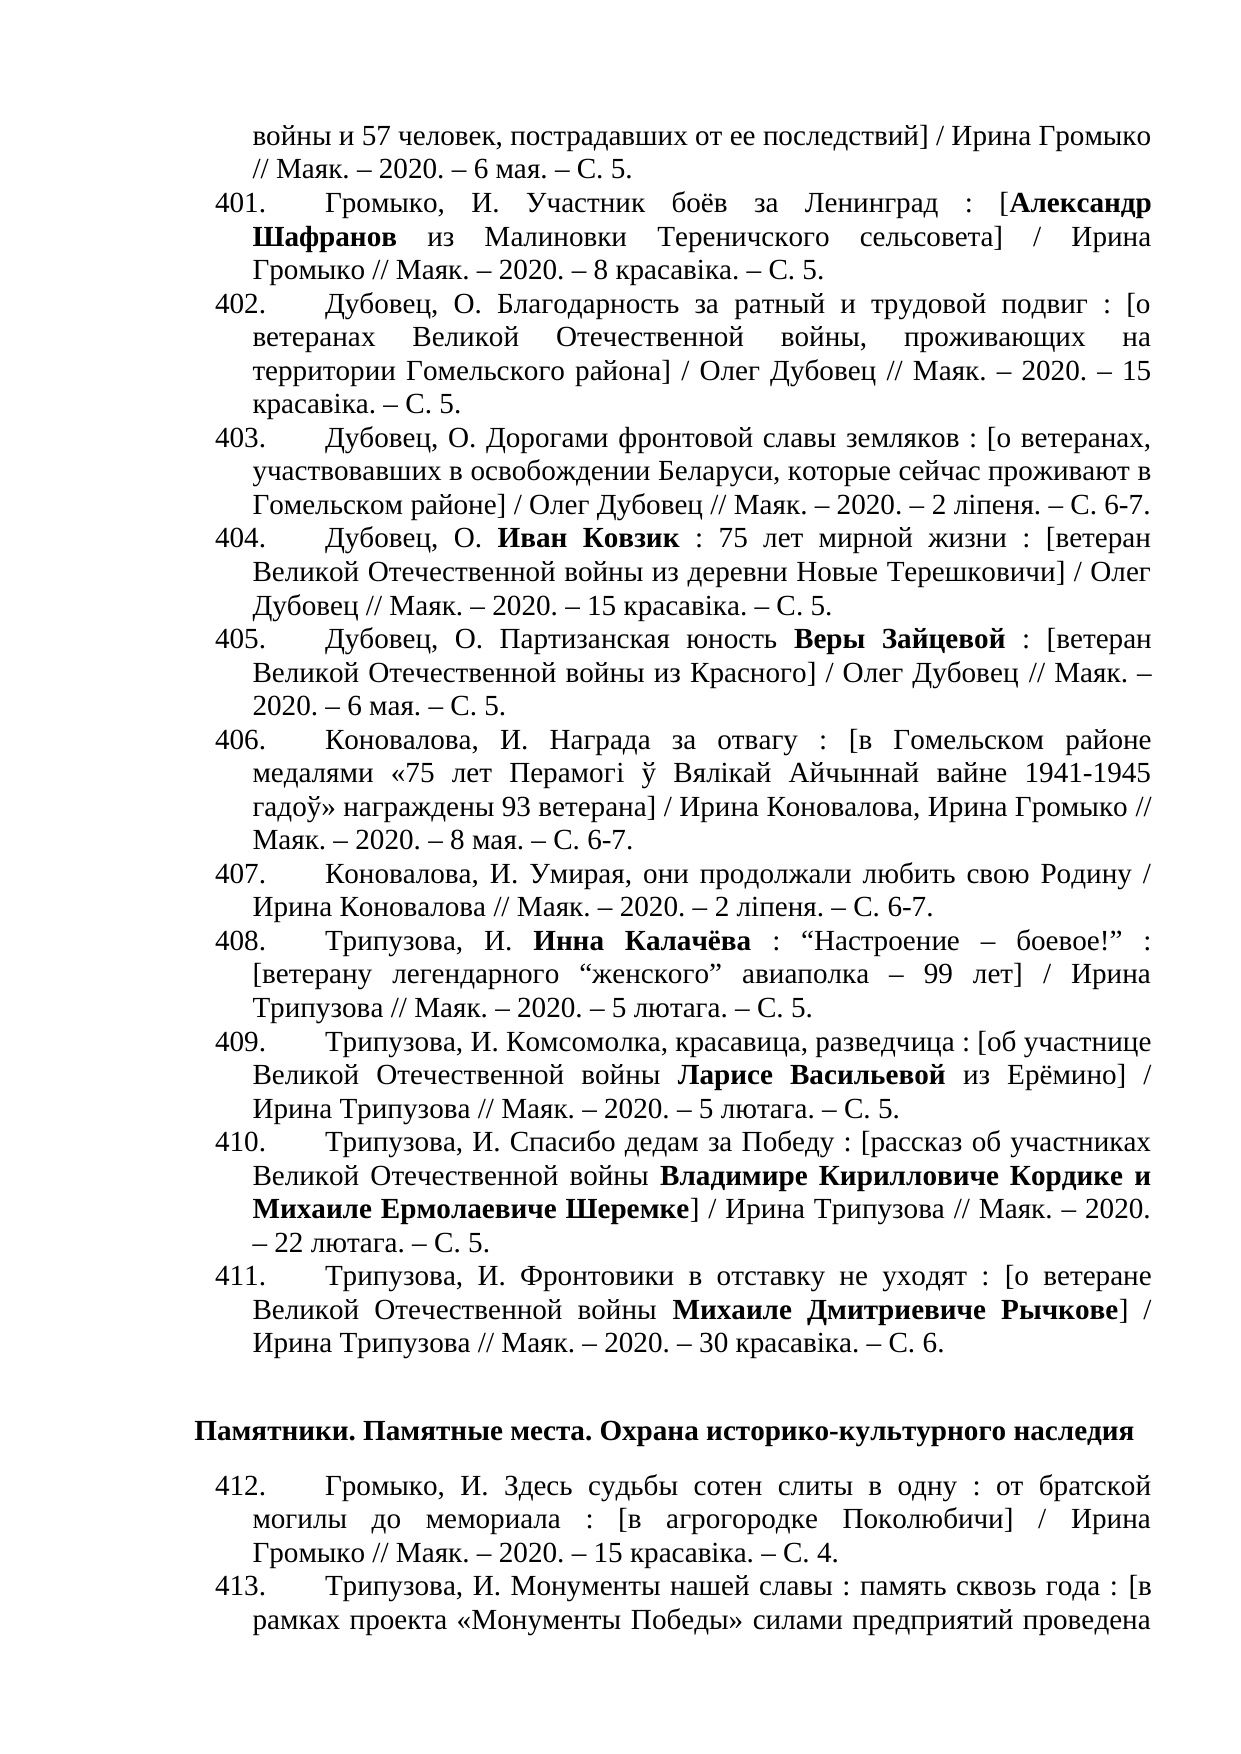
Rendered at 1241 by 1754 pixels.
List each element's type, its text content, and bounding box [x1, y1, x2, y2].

list Коновалова, И. Умирая, они продолжали любить свою Родину / Ирина Коновалова // Маяк. – 2020. – 2 ліпеня. – С. 6-7. [215, 856, 1152, 923]
list Трипузова, И. Инна Калачёва : “Настроение – боевое!” : [ветерану легендарного “женского” авиаполка – 99 лет] / Ирина Трипузова // Маяк. – 2020. – 5 лютага. – С. 5. [215, 923, 1152, 1024]
list Трипузова, И. Фронтовики в отставку не уходят : [о ветеране Великой Отечественной войны Михаиле Дмитриевиче Рычкове] / Ирина Трипузова // Маяк. – 2020. – 30 красавіка. – С. 6. [215, 1258, 1152, 1359]
list Коновалова, И. Награда за отвагу : [в Гомельском районе медалями «75 лет Перамогі ў Вялікай Айчыннай вайне 1941-1945 гадоў» награждены 93 ветерана] / Ирина Коновалова, Ирина Громыко // Маяк. – 2020. – 8 мая. – С. 6-7. [215, 722, 1152, 856]
list Громыко, И. Здесь судьбы сотен слиты в одну : от братской могилы до мемориала : [в агрогородке Поколюбичи] / Ирина Громыко // Маяк. – 2020. – 15 красавіка. – С. 4. [215, 1468, 1152, 1568]
list Трипузова, И. Комсомолка, красавица, разведчица : [об участнице Великой Отечественной войны Ларисе Васильевой из Ерёмино] / Ирина Трипузова // Маяк. – 2020. – 5 лютага. – С. 5. [215, 1024, 1152, 1124]
text Памятники. Памятные места. Охрана историко-культурного наследия [177, 1413, 1152, 1447]
list Дубовец, О. Иван Ковзик : 75 лет мирной жизни : [ветеран Великой Отечественной войны из деревни Новые Терешковичи] / Олег Дубовец // Маяк. – 2020. – 15 красавіка. – С. 5. [215, 521, 1152, 621]
list Трипузова, И. Спасибо дедам за Победу : [рассказ об участниках Великой Отечественной войны Владимире Кирилловиче Кордике и Михаиле Ермолаевиче Шеремке] / Ирина Трипузова // Маяк. – 2020. – 22 лютага. – С. 5. [215, 1124, 1152, 1258]
list Дубовец, О. Дорогами фронтовой славы земляков : [о ветеранах, участвовавших в освобождении Беларуси, которые сейчас проживают в Гомельском районе] / Олег Дубовец // Маяк. – 2020. – 2 ліпеня. – С. 6-7. [215, 420, 1152, 521]
list Дубовец, О. Партизанская юность Веры Зайцевой : [ветеран Великой Отечественной войны из Красного] / Олег Дубовец // Маяк. – 2020. – 6 мая. – С. 5. [215, 621, 1152, 722]
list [215, 1568, 1152, 1636]
list Громыко, И. Участник боёв за Ленинград : [Александр Шафранов из Малиновки Тереничского сельсовета] / Ирина Громыко // Маяк. – 2020. – 8 красавіка. – С. 5. [215, 185, 1152, 286]
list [215, 118, 1152, 185]
list Дубовец, О. Благодарность за ратный и трудовой подвиг : [о ветеранах Великой Отечественной войны, проживающих на территории Гомельского района] / Олег Дубовец // Маяк. – 2020. – 15 красавіка. – С. 5. [215, 286, 1152, 420]
